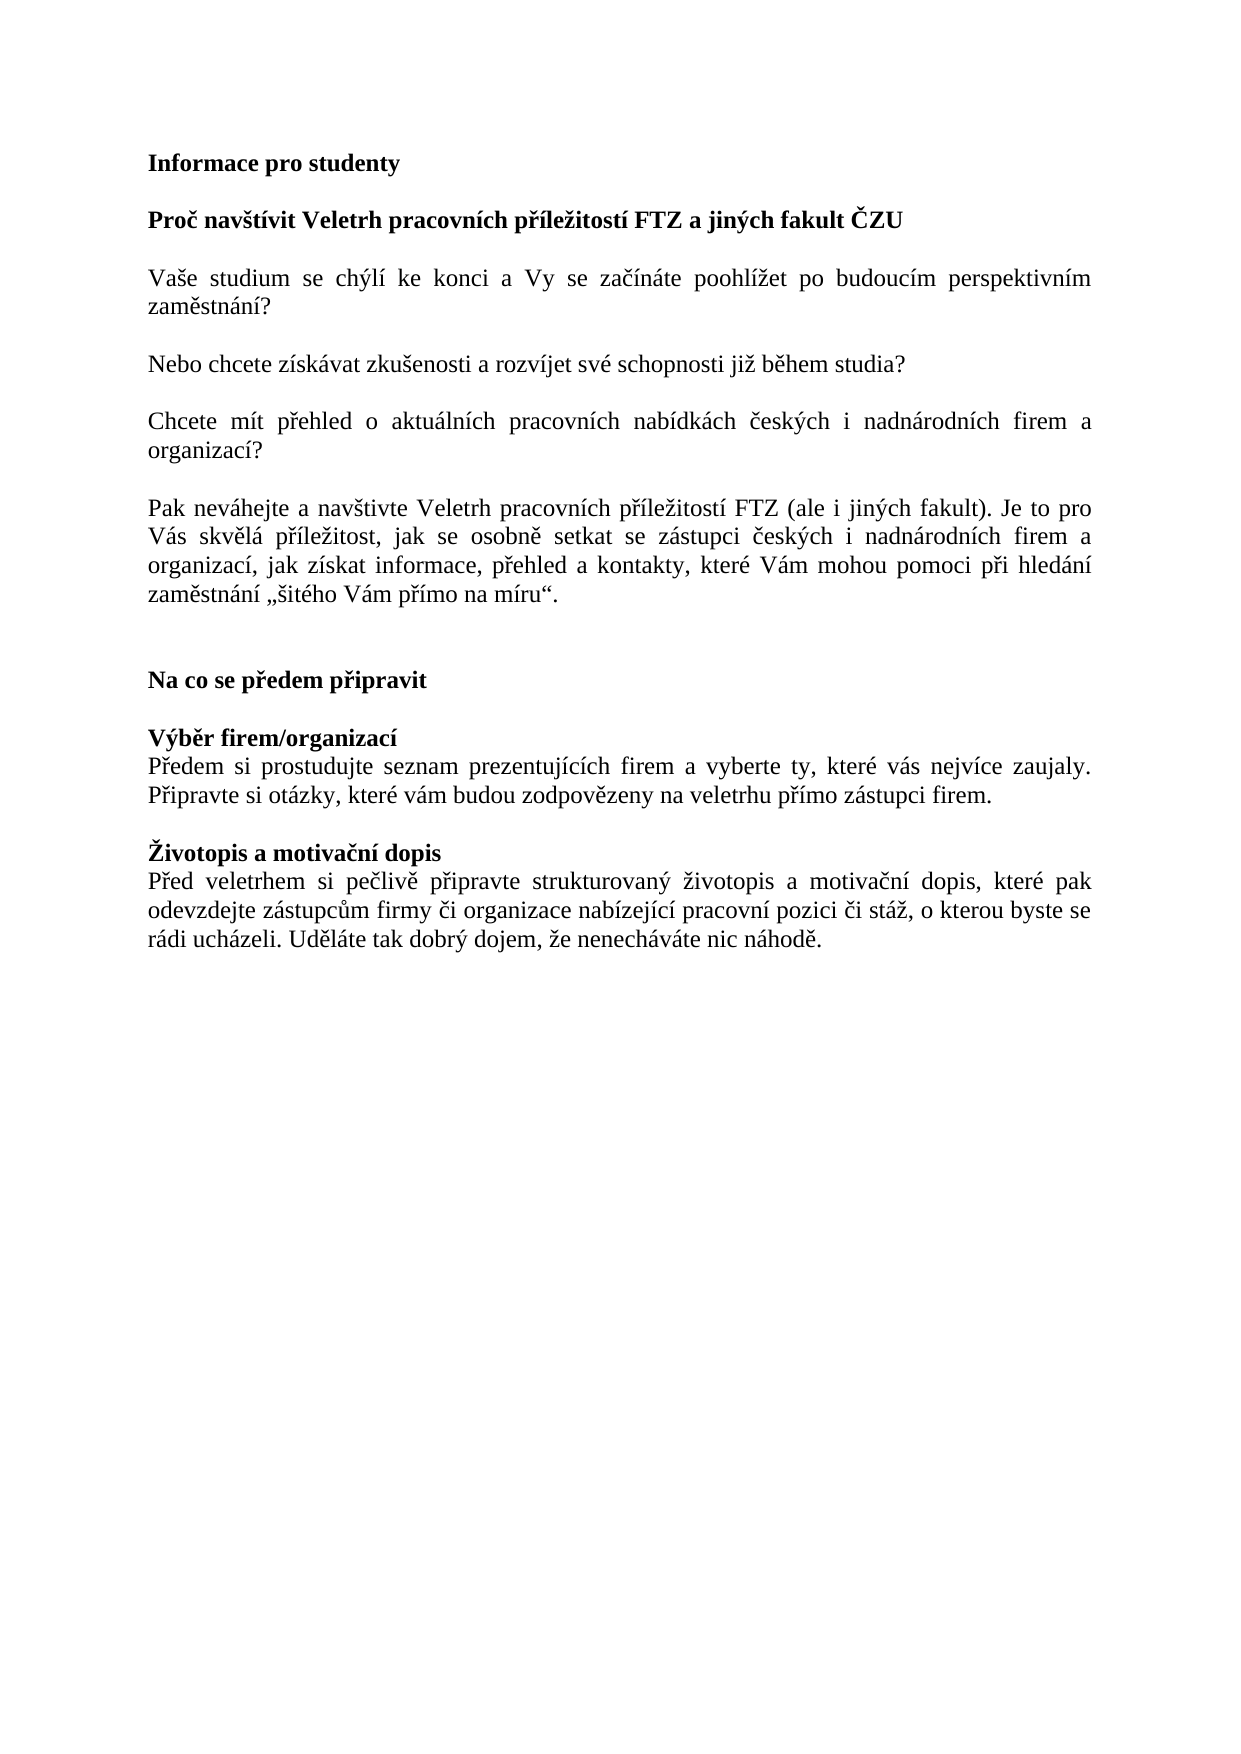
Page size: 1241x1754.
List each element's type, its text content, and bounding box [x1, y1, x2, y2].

text Informace pro studenty [148, 148, 1093, 176]
text Na co se předem připravit [148, 665, 1093, 694]
text Výběr firem/organizací [148, 723, 1093, 751]
text Nebo chcete získávat zkušenosti a rozvíjet své schopnosti již během studia? [148, 349, 1093, 378]
text Vaše studium se chýlí ke konci a Vy se začínáte poohlížet po budoucím perspektivním zaměstnání? [148, 263, 1093, 320]
text Předem si prostudujte seznam prezentujících firem a vyberte ty, které vás nejvíce zaujaly. Připravte si otázky, které vám budou zodpovězeny na veletrhu přímo zástupci firem. [148, 751, 1093, 809]
text Před veletrhem si pečlivě připravte strukturovaný životopis a motivační dopis, které pak odevzdejte zástupcům firmy či organizace nabízející pracovní pozici či stáž, o kterou byste se rádi ucházeli. Uděláte tak dobrý dojem, že nenecháváte nic náhodě. [148, 866, 1093, 953]
text Chcete mít přehled o aktuálních pracovních nabídkách českých i nadnárodních firem a organizací? [148, 406, 1093, 464]
text Životopis a motivační dopis [148, 838, 1093, 866]
text Proč navštívit Veletrh pracovních příležitostí FTZ a jiných fakult ČZU [148, 205, 1093, 234]
text Pak neváhejte a navštivte Veletrh pracovních příležitostí FTZ (ale i jiných fakult). Je to pro Vás skvělá příležitost, jak se osobně setkat se zástupci českých i nadnárodních firem a organizací, jak získat informace, přehled a kontakty, které Vám mohou pomoci při hledání zaměstnání „šitého Vám přímo na míru“. [148, 493, 1093, 608]
